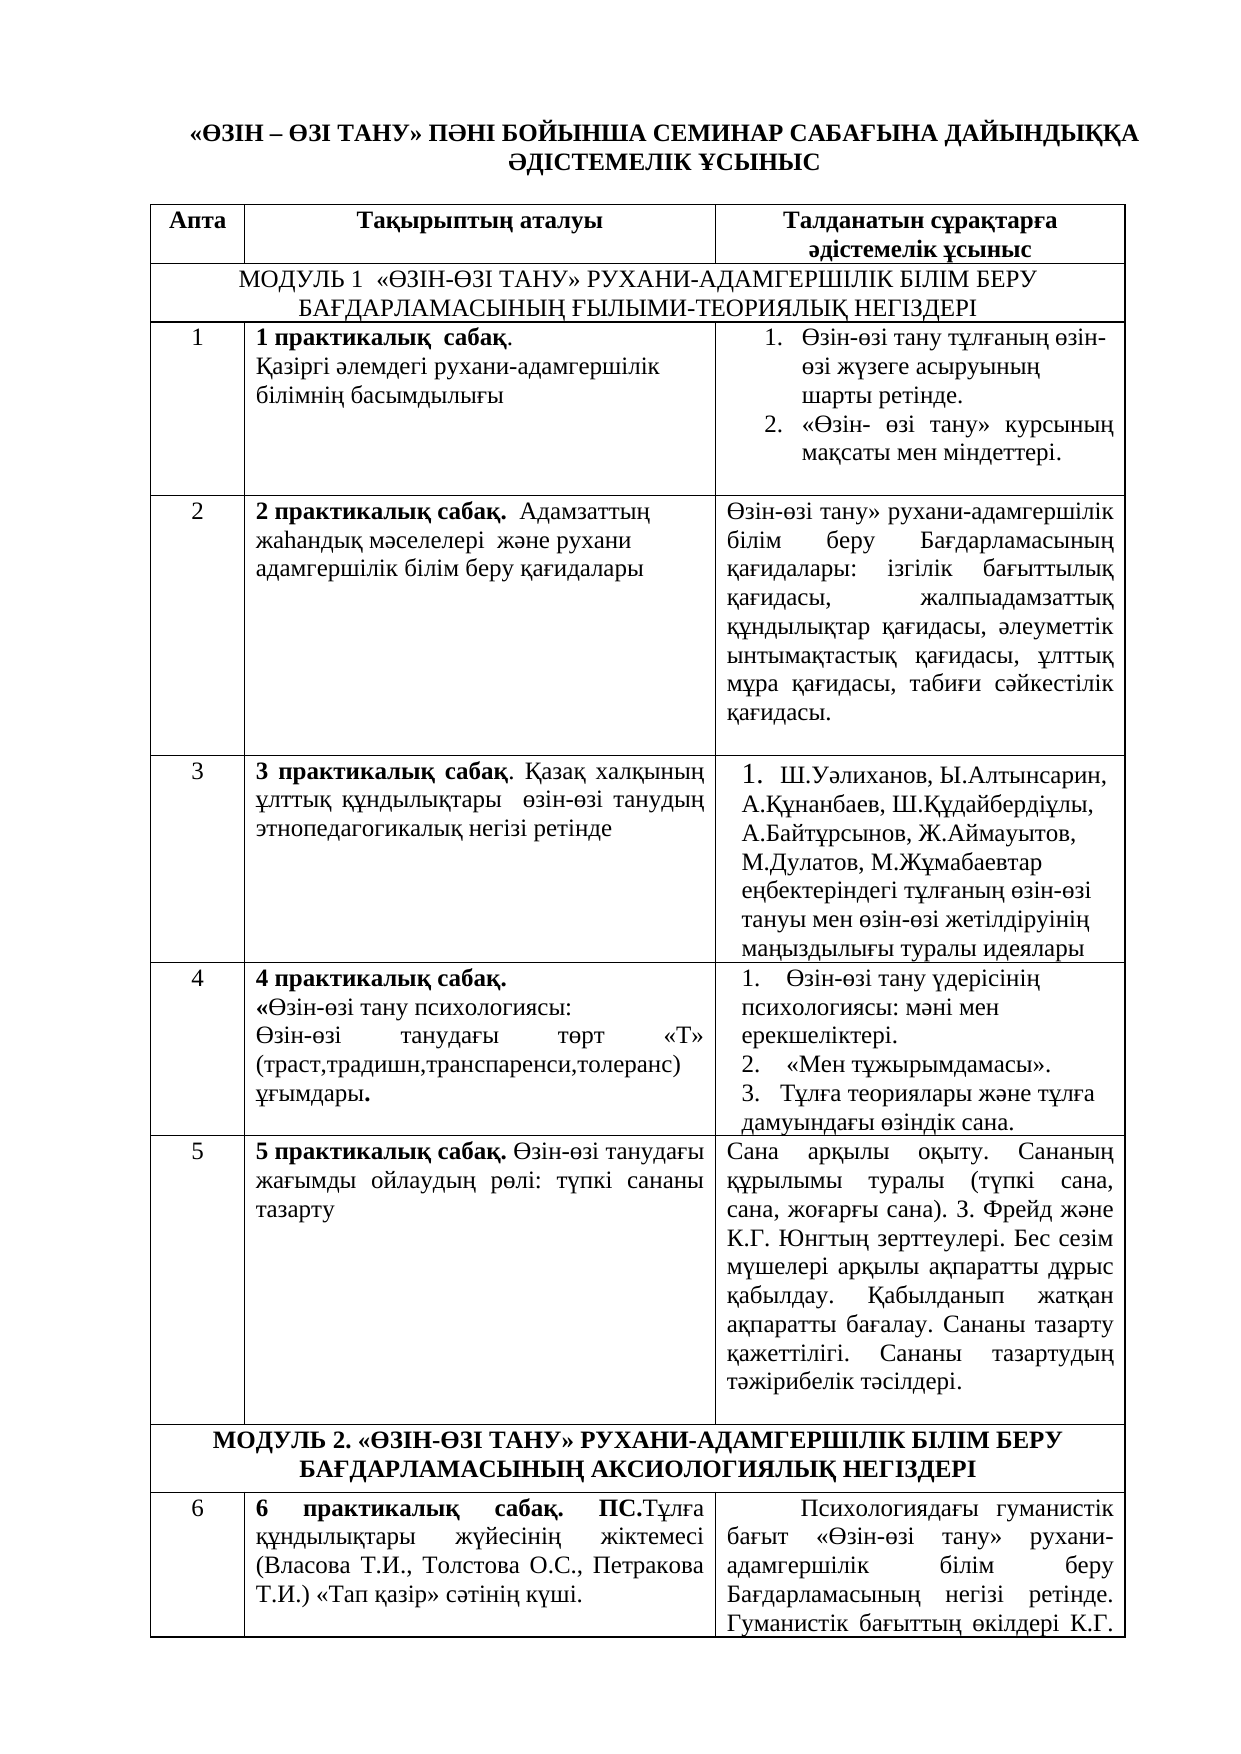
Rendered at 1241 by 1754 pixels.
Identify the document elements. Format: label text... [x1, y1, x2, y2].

table_cell МОДУЛЬ 1 «ӨЗІН-ӨЗІ ТАНУ» РУХАНИ-АДАМГЕРШІЛІК БІЛІМ БЕРУ БАҒДАРЛАМАСЫНЫҢ ҒЫЛЫМИ-ТЕОРИЯЛЫҚ НЕГІЗДЕРІ [151, 264, 1124, 321]
table_cell 2 практикалық сабақ. Адамзаттың жаһандық мәселелері және рухани адамгершілік білім беру қағидалары [245, 496, 715, 755]
table_cell Ш.Уәлиханов, Ы.Алтынсарин, А.Құнанбаев, Ш.Құдайбердіұлы, А.Байтұрсынов, Ж.Аймауытов, М.Дулатов, М.Жұмабаевтар еңбектеріндегі тұлғаның өзін-өзі тануы мен өзін-өзі жетілдіруінің маңыздылығы туралы идеялары [716, 756, 1124, 962]
table_cell Сана арқылы оқыту. Сананың құрылымы туралы (түпкі сана, сана, жоғарғы сана). З. Фрейд және К.Г. Юнгтың зерттеулері. Бес сезім мүшелері арқылы ақпаратты дұрыс қабылдау. Қабылданып жатқан ақпаратты бағалау. Сананы тазарту қажеттілігі. Сананы тазартудың тәжірибелік тәсілдері. [716, 1136, 1124, 1424]
text «ӨЗІН – ӨЗІ ТАНУ» ПӘНІ БОЙЫНША СЕМИНАР САБАҒЫНА ДАЙЫНДЫҚҚА ӘДІСТЕМЕЛІК ҰСЫНЫС [177, 118, 1152, 176]
table_cell 4 [151, 963, 244, 1135]
table_cell 4 практикалық сабақ. «Өзін-өзі тану психологиясы: Өзін-өзі танудағы төрт «Т» (траст,традишн,транспаренси,толеранс) ұғымдары. [245, 963, 715, 1135]
table_cell 5 практикалық сабақ. Өзін-өзі танудағы жағымды ойлаудың рөлі: түпкі сананы тазарту [245, 1136, 715, 1424]
table_cell Өзін-өзі тану» рухани-адамгершілік білім беру Бағдарламасының қағидалары: ізгілік бағыттылық қағидасы, жалпыадамзаттық құндылықтар қағидасы, әлеуметтік ынтымақтастық қағидасы, ұлттық мұра қағидасы, табиғи сәйкестілік қағидасы. [716, 496, 1124, 755]
table_cell Өзін-өзі тану үдерісінің психологиясы: мәні мен ерекшеліктері. «Мен тұжырымдамасы». Тұлға теориялары және тұлға дамуындағы өзіндік сана. [716, 963, 1124, 1135]
table_header Апта [151, 205, 244, 263]
table_cell 1 практикалық сабақ. Қазіргі әлемдегі рухани-адамгершілік білімнің басымдылығы [245, 323, 715, 495]
table_cell 3 [151, 756, 244, 962]
table_cell 5 [151, 1136, 244, 1424]
table_cell 3 практикалық сабақ. Қазақ халқының ұлттық құндылықтары өзін-өзі танудың этнопедагогикалық негізі ретінде [245, 756, 715, 962]
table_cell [716, 1493, 1124, 1636]
table_header Тақырыптың аталуы [245, 205, 715, 263]
table_cell 6 [151, 1493, 244, 1636]
table_cell 2 [151, 496, 244, 755]
table_header Талданатын сұрақтарға әдістемелік ұсыныс [716, 205, 1124, 263]
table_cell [245, 1493, 715, 1636]
table_cell 1 [151, 323, 244, 495]
table_cell Өзін-өзі тану тұлғаның өзін-өзі жүзеге асыруының шарты ретінде. «Өзін- өзі тану» курсының мақсаты мен міндеттері. [716, 323, 1124, 495]
table_cell МОДУЛЬ 2. «ӨЗІН-ӨЗІ ТАНУ» РУХАНИ-АДАМГЕРШІЛІК БІЛІМ БЕРУ БАҒДАРЛАМАСЫНЫҢ АКСИОЛОГИЯЛЫҚ НЕГІЗДЕРІ [151, 1425, 1124, 1492]
